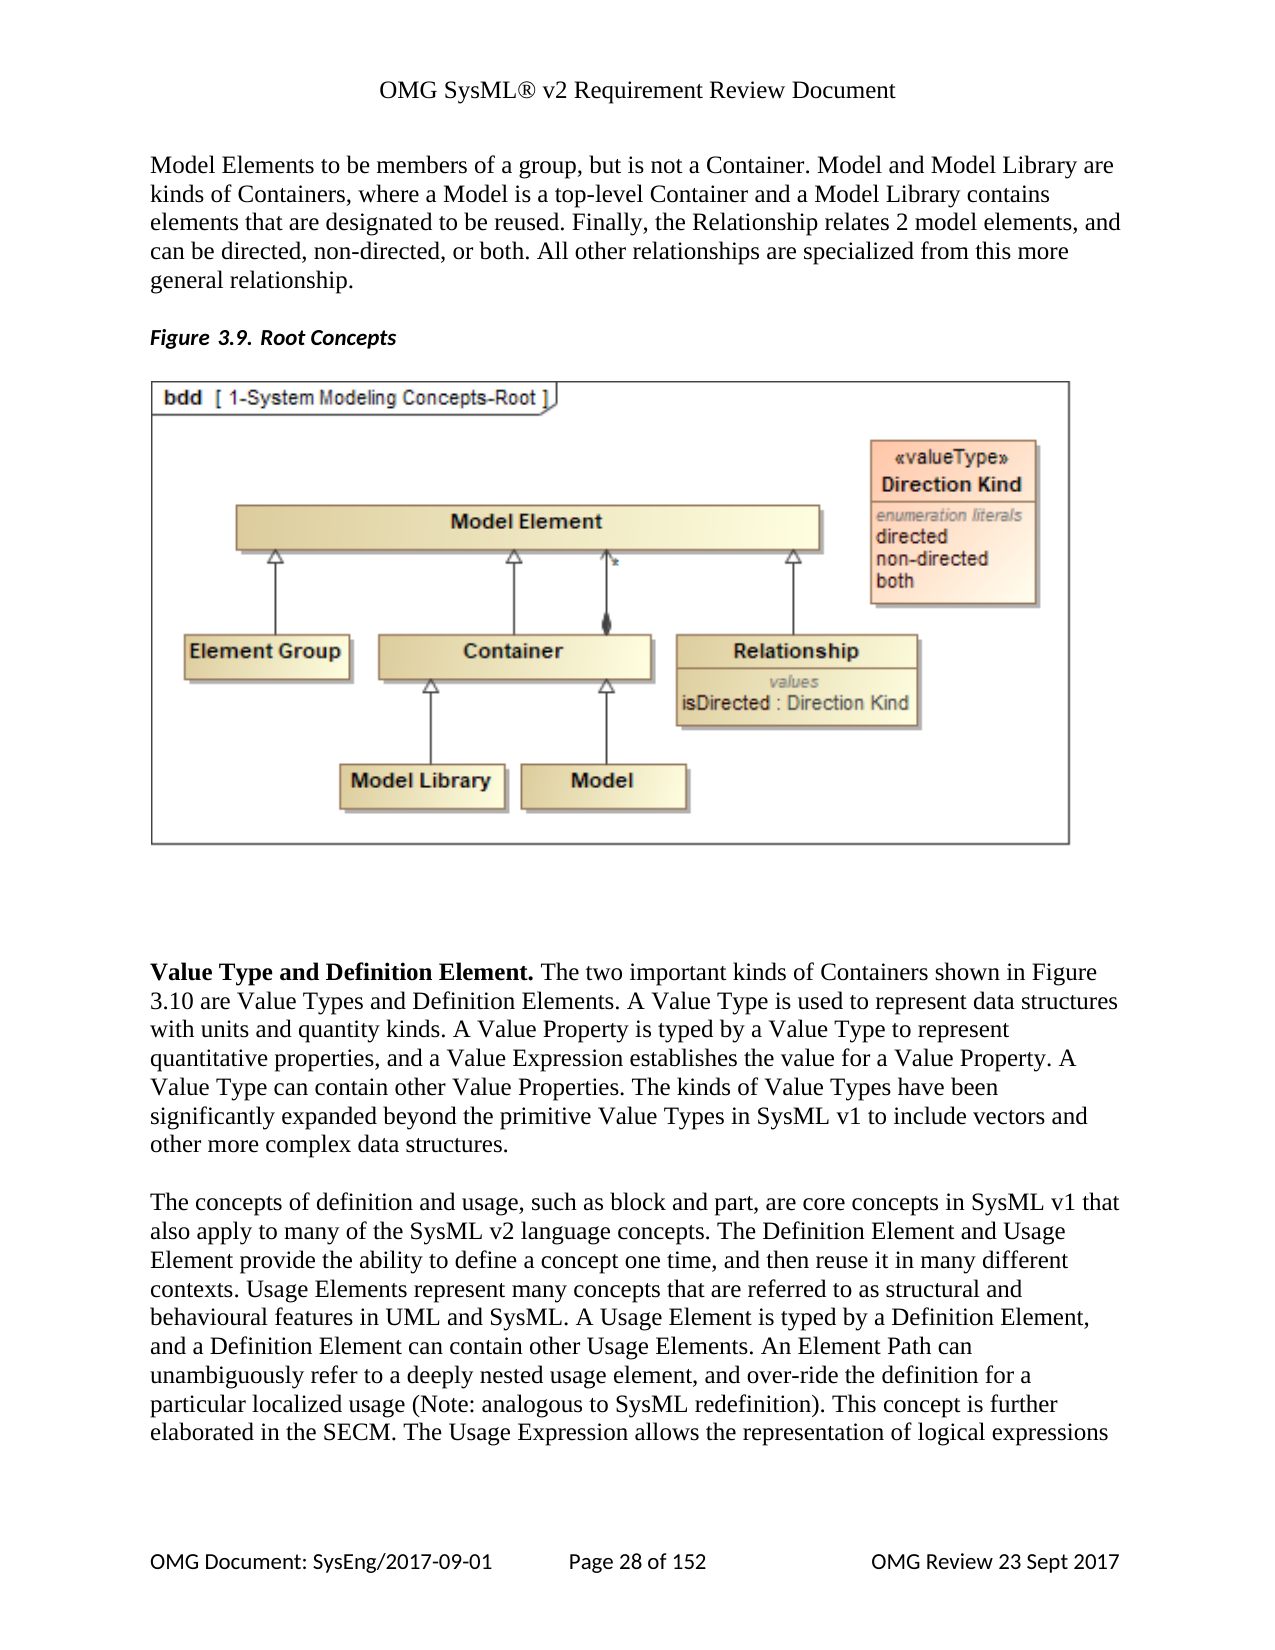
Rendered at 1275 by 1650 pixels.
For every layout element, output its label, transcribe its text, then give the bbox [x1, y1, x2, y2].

text The following is a brief introduction to the SysML v2 modeling concepts that reflect the intent of many of the requirements. This summary level is an abstraction of the more comprehensive SECM that includes consider more detail. The SECM is captured in a model that will be provided as an input to the Submission Teams to provide context for the requirements. Although many of the concepts may be similar to those in UML and SysML, the terms are often different to avoid the implication of a particular implementation. [150, 150, 1125, 322]
text Figure 3.9. Root Concepts [150, 611, 1125, 639]
text Root concepts. The root concepts that are reflected in the cross cutting requirements are included in Figure 3.9. A Model Element is the root element. A Container contains other model elements, and is analogous to a package in SysML. An Element Group establishes criteria for Model Elements to be members of a group, but is not a Container. Model and Model Library are kinds of Containers, where a Model is a top-level Container and a Model Library contains elements that are designated to be reused. Finally, the Relationship relates 2 model elements, and can be directed, non-directed, or both. All other relationships are specialized from this more general relationship. [150, 352, 1125, 582]
picture [151, 669, 1124, 1186]
text Value Type and Definition Element. The two important kinds of Containers shown in Figure 3.10 are Value Types and Definition Elements. A Value Type is used to represent data structures with units and quantity kinds. A Value Property is typed by a Value Type to represent quantitative properties, and a Value Expression establishes the value for a Value Property. A Value Type can contain other Value Properties. The kinds of Value Types have been significantly expanded beyond the primitive Value Types in SysML v1 to include vectors and other more complex data structures. [150, 1245, 1125, 1446]
